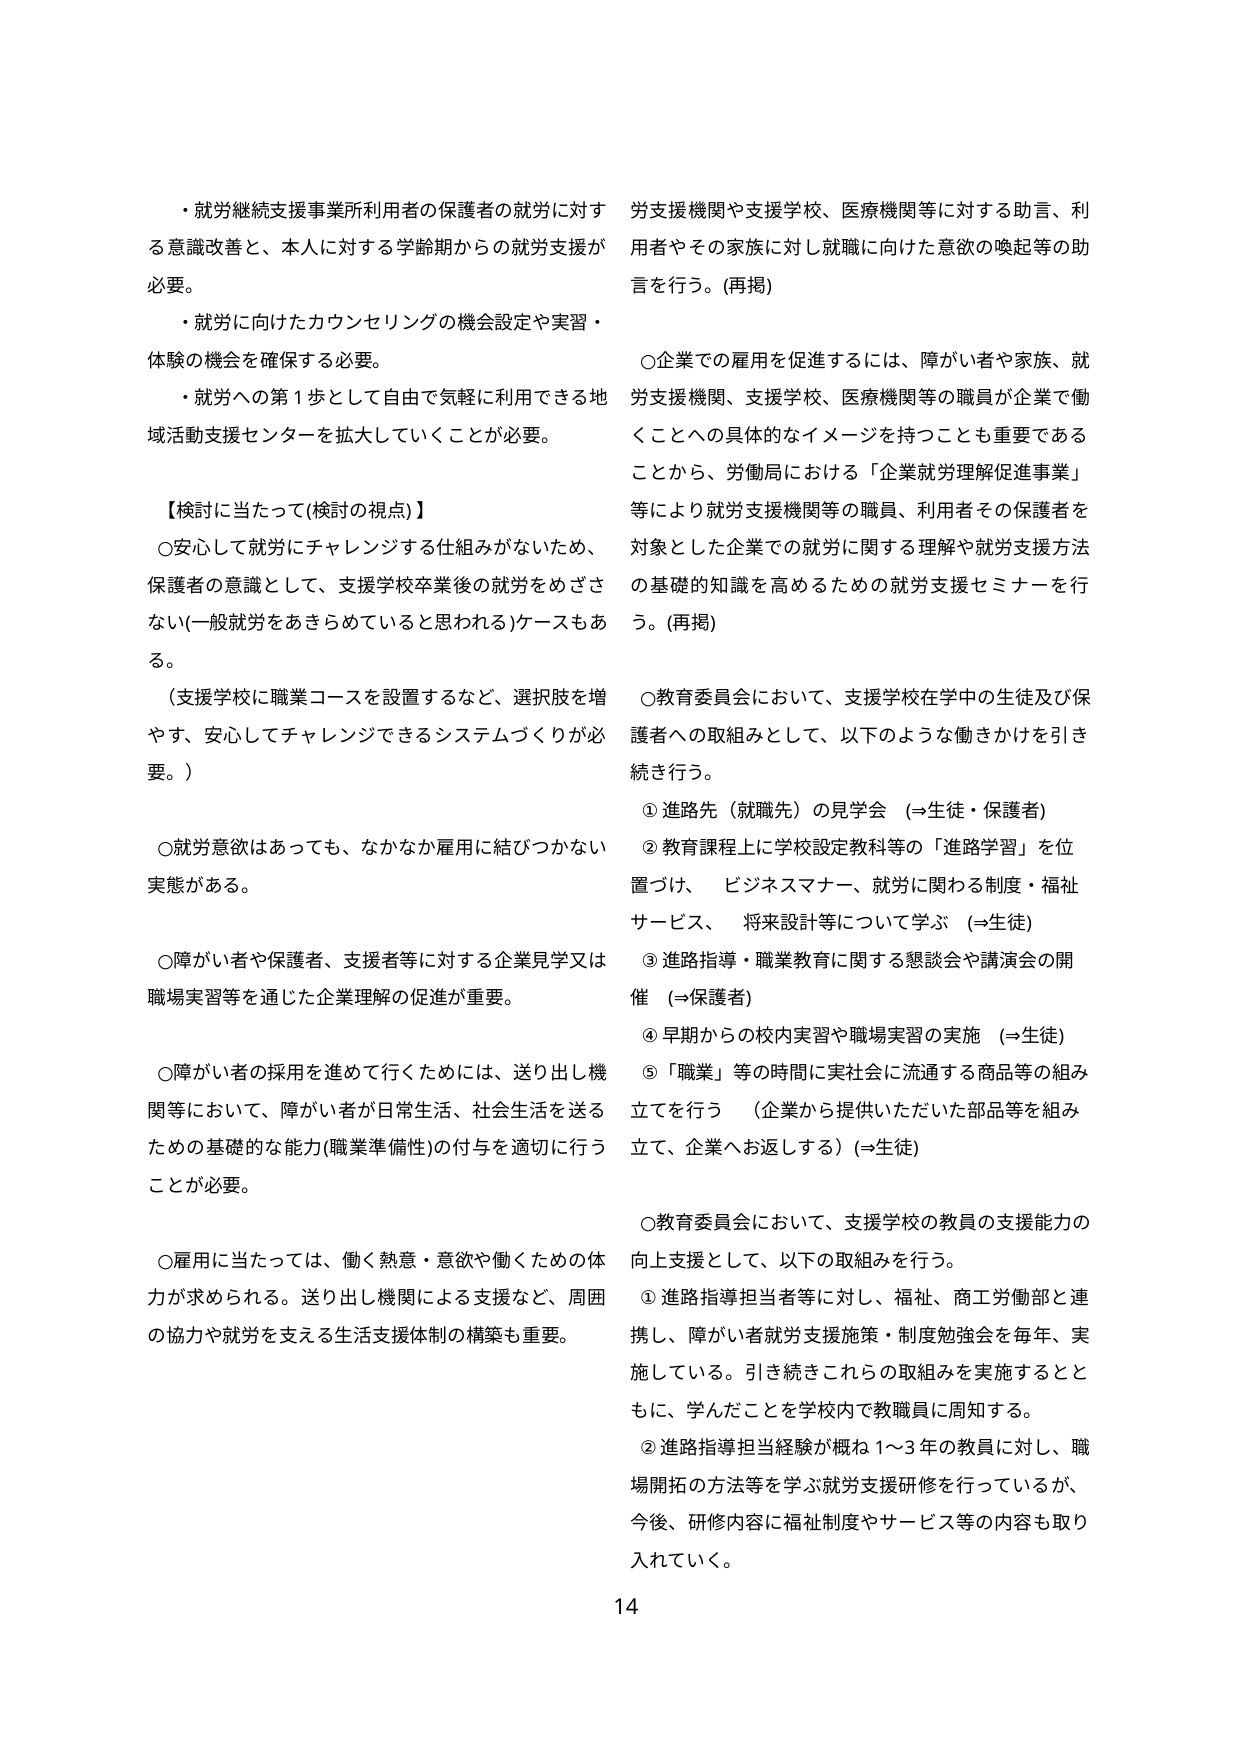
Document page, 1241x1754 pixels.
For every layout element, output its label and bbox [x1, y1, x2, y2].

table_cell [619, 190, 1102, 1578]
table_cell [136, 190, 619, 1578]
